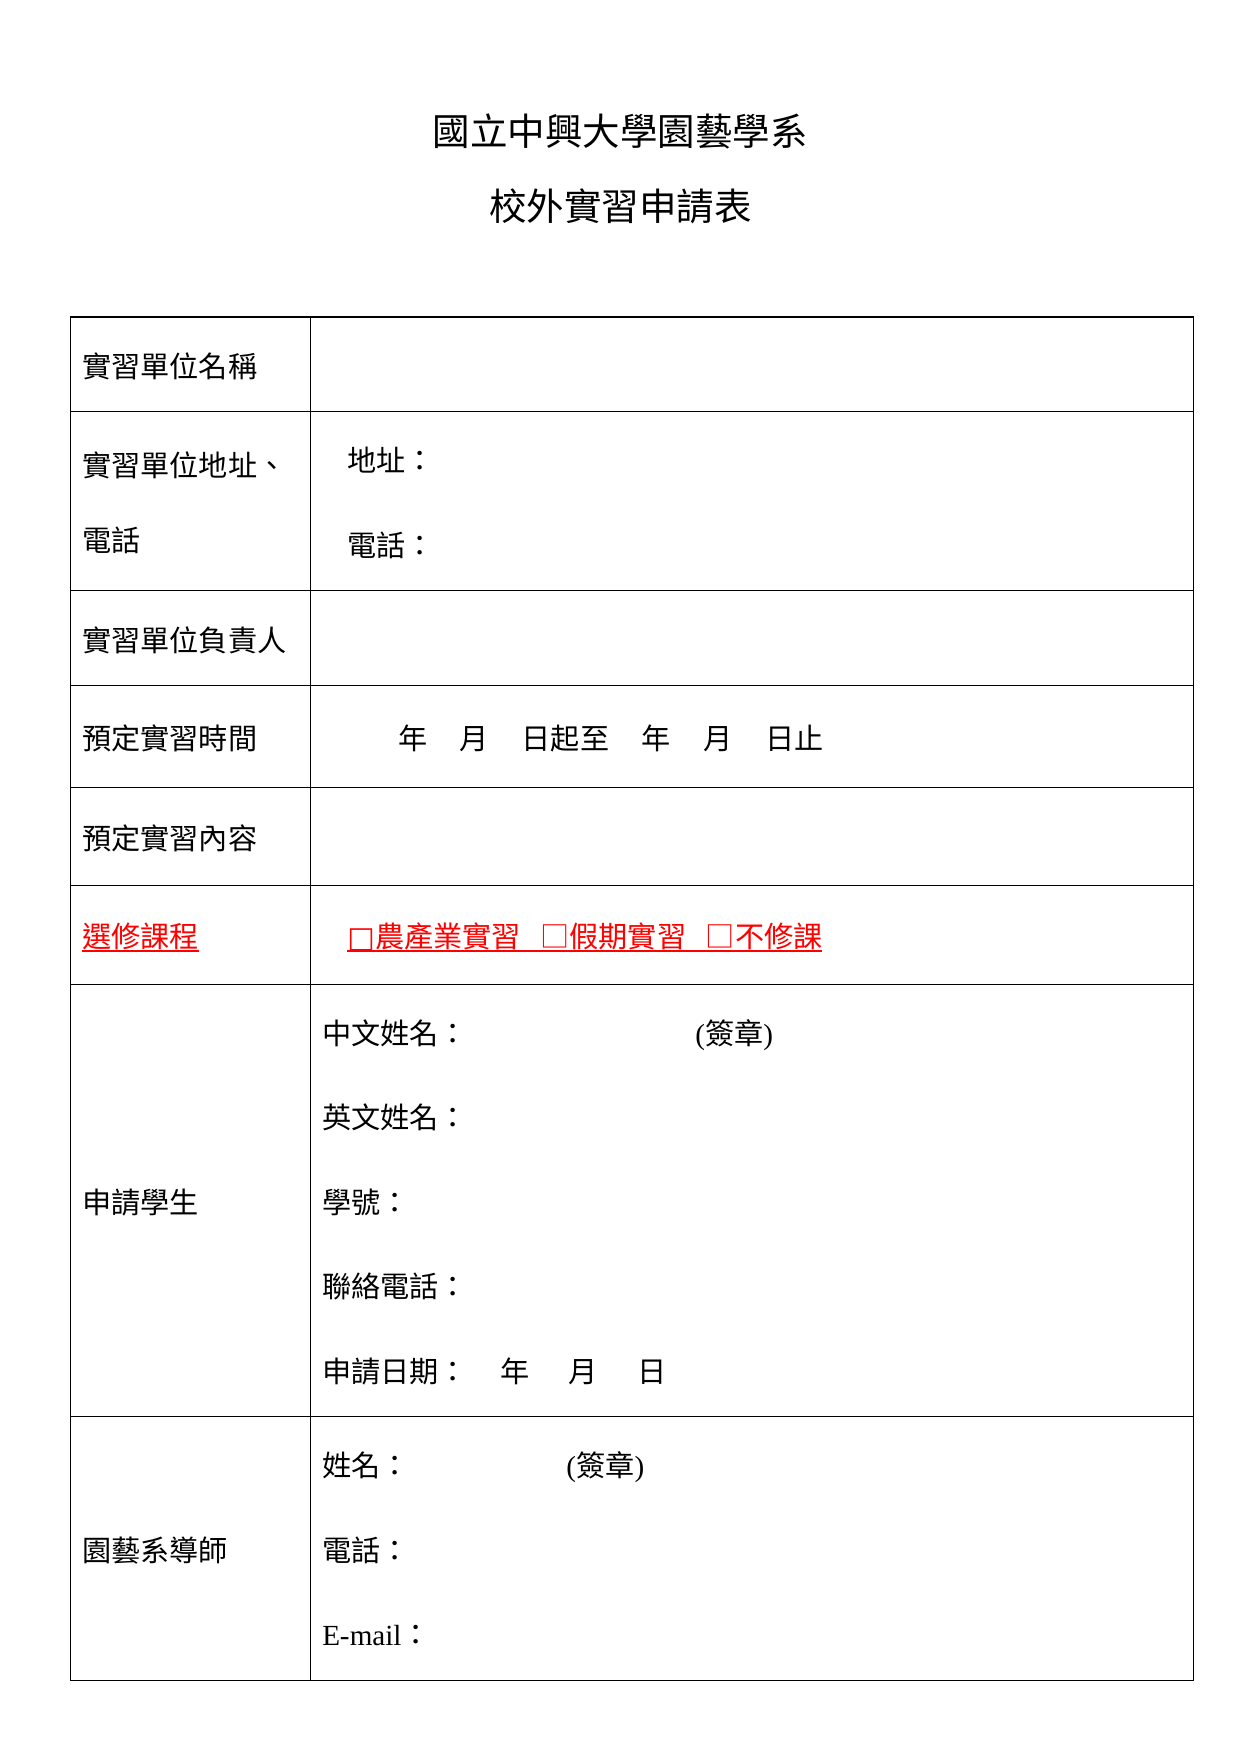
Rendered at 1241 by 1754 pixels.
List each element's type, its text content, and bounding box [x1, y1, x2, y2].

table_cell 園藝系導師 [71, 1417, 310, 1680]
table_cell 年 月 日起至 年 月 日止 [311, 686, 1193, 787]
table_cell 實習單位負責人 [71, 591, 310, 685]
table_cell [311, 788, 1193, 885]
table_header 實習單位名稱 [71, 318, 310, 411]
table_cell [311, 591, 1193, 685]
table_cell 預定實習內容 [71, 788, 310, 885]
table_cell 預定實習時間 [71, 686, 310, 787]
table_cell 選修課程 [71, 886, 310, 984]
table_cell 中文姓名： (簽章) 英文姓名： 學號： 聯絡電話： 申請日期： 年 月 日 [311, 985, 1193, 1416]
table_cell 申請學生 [71, 985, 310, 1416]
text 國立中興大學園藝學系 [59, 91, 1181, 166]
table_header [311, 318, 1193, 411]
table_cell □農產業實習 □假期實習 □不修課 [311, 886, 1193, 984]
table_cell 姓名： (簽章) 電話： E-mail： [311, 1417, 1193, 1680]
table_cell 地址： 電話： [311, 412, 1193, 590]
text 校外實習申請表 [59, 166, 1181, 241]
table_cell 實習單位地址、電話 [71, 412, 310, 590]
